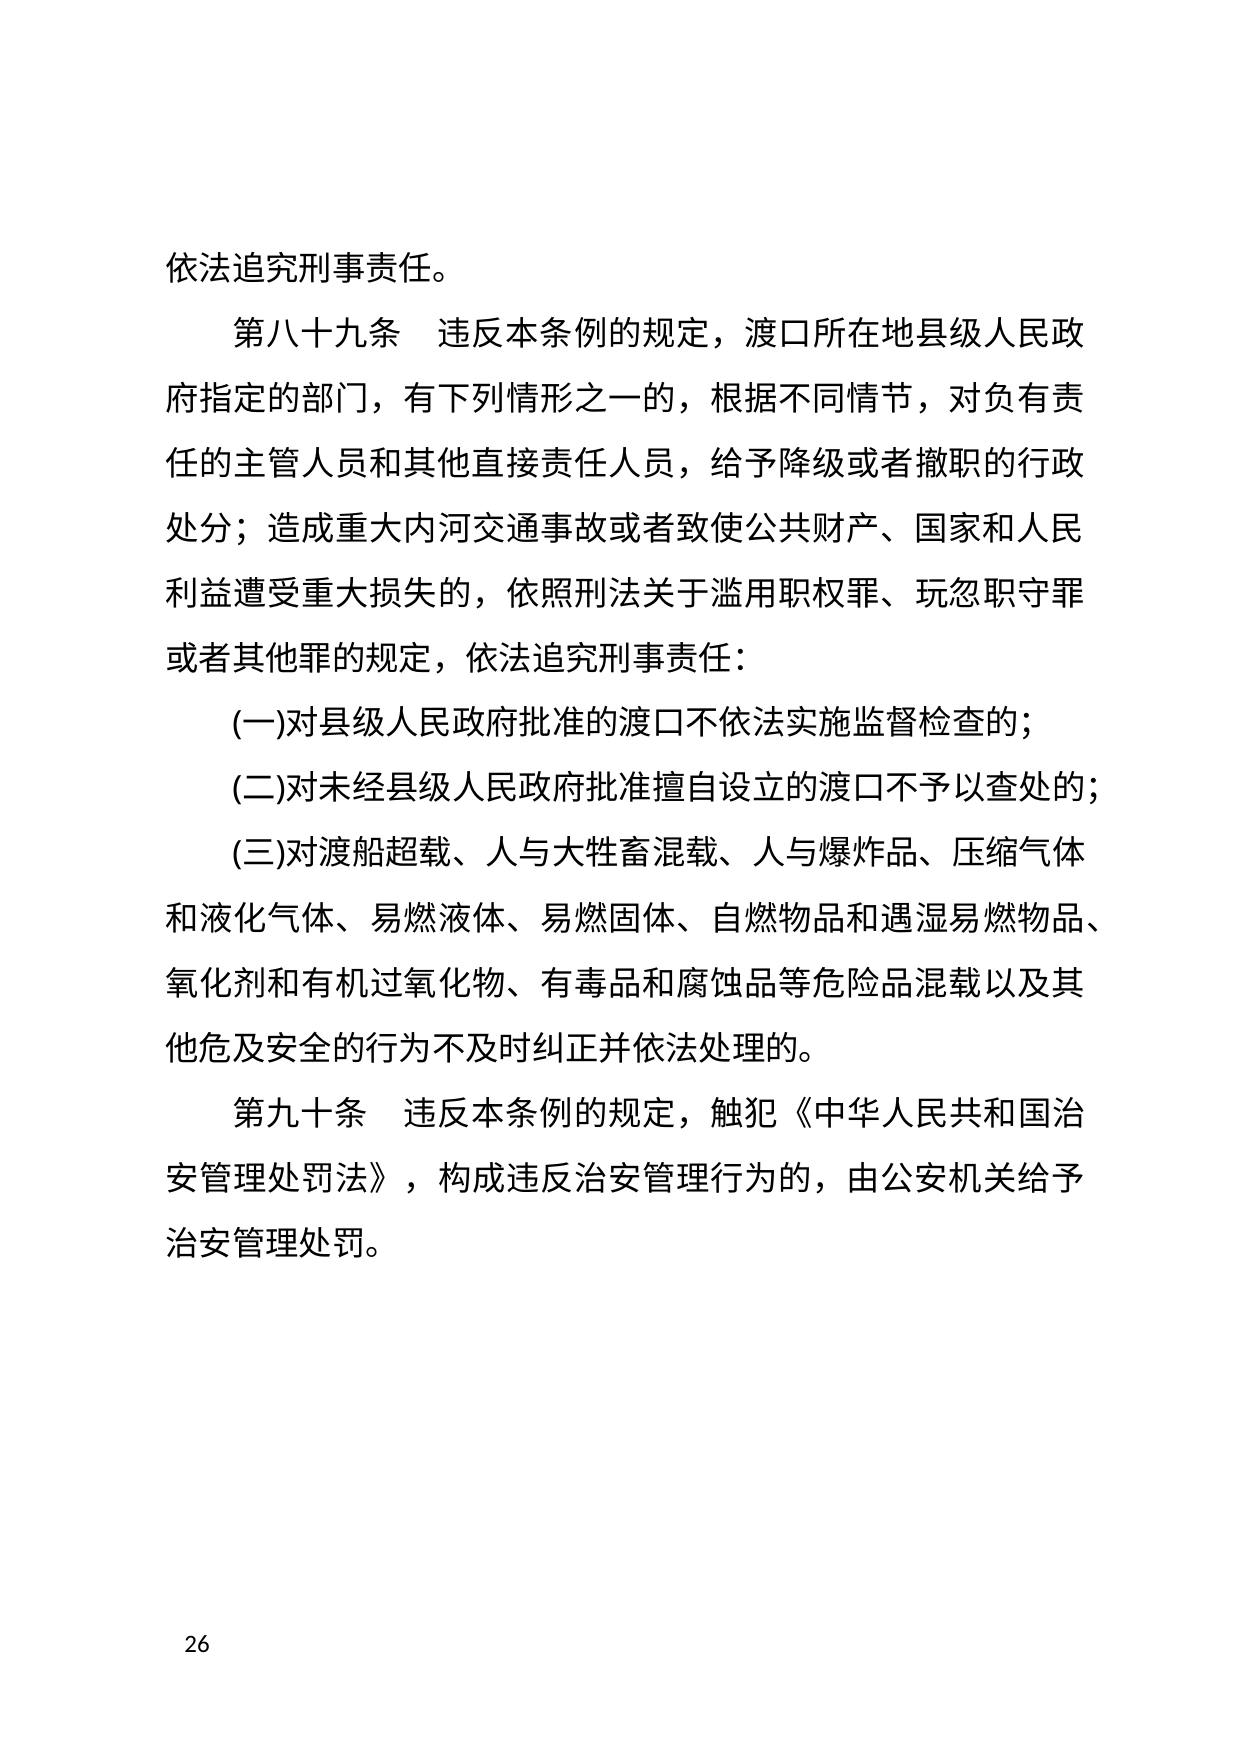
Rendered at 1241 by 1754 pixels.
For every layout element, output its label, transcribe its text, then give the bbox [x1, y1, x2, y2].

text (三)对渡船超载、人与大牲畜混载、人与爆炸品、压缩气体和液化气体、易燃液体、易燃固体、自燃物品和遇湿易燃物品、氧化剂和有机过氧化物、有毒品和腐蚀品等危险品混载以及其他危及安全的行为不及时纠正并依法处理的。 [165, 818, 1087, 1078]
text 第八十九条 违反本条例的规定，渡口所在地县级人民政府指定的部门，有下列情形之一的，根据不同情节，对负有责任的主管人员和其他直接责任人员，给予降级或者撤职的行政处分；造成重大内河交通事故或者致使公共财产、国家和人民利益遭受重大损失的，依照刑法关于滥用职权罪、玩忽职守罪或者其他罪的规定，依法追究刑事责任： [165, 298, 1087, 688]
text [165, 233, 1087, 298]
text 第九十条 违反本条例的规定，触犯《中华人民共和国治安管理处罚法》，构成违反治安管理行为的，由公安机关给予治安管理处罚。 [165, 1078, 1087, 1273]
text (二)对未经县级人民政府批准擅自设立的渡口不予以查处的； [165, 753, 1087, 818]
text (一)对县级人民政府批准的渡口不依法实施监督检查的； [165, 688, 1087, 753]
